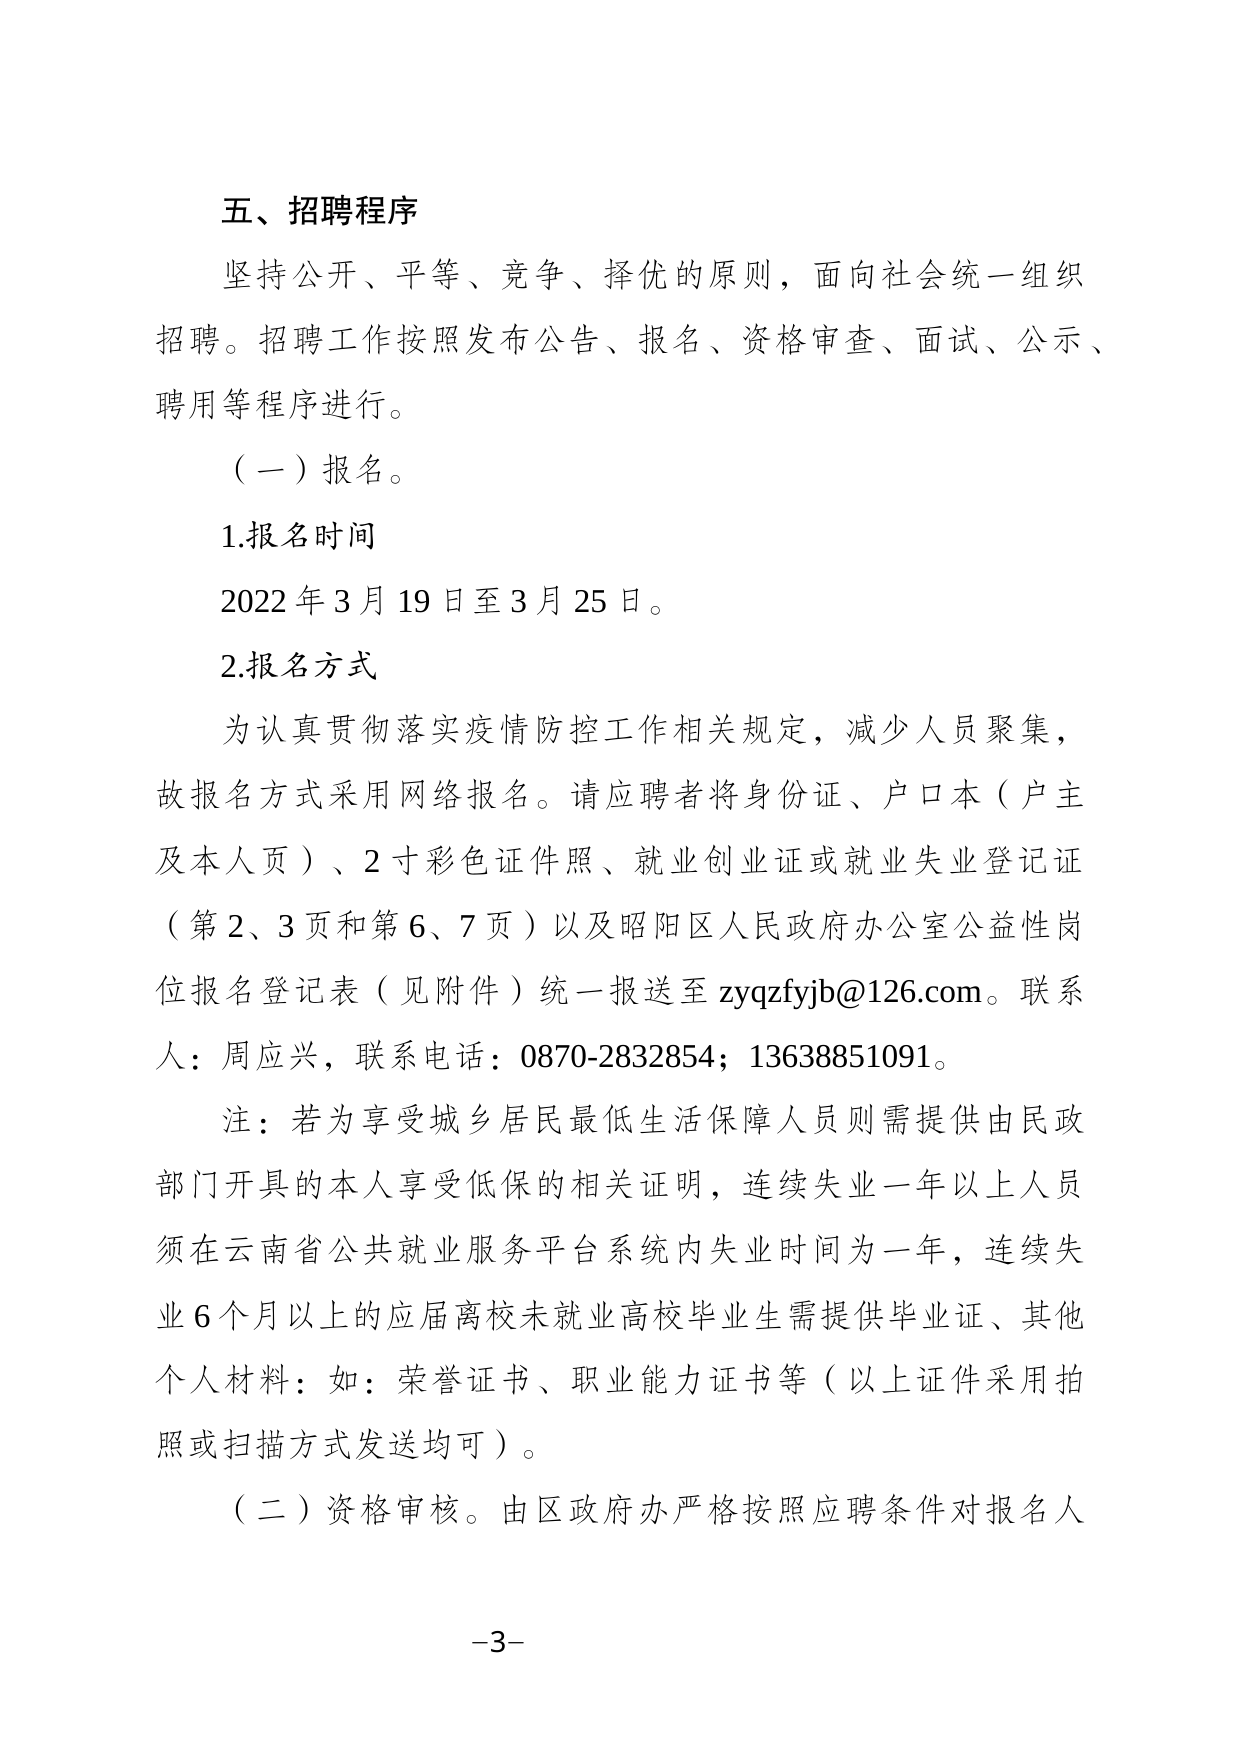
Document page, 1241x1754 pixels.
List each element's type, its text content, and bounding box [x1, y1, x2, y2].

text 注：若为享受城乡居民最低生活保障人员则需提供由民政部门开具的本人享受低保的相关证明，连续失业一年以上人员须在云南省公共就业服务平台系统内失业时间为一年，连续失业6个月以上的应届离校未就业高校毕业生需提供毕业证、其他个人材料：如：荣誉证书、职业能力证书等（以上证件采用拍照或扫描方式发送均可）。 [153, 1088, 1087, 1478]
text 1.报名时间 [153, 503, 1087, 568]
text 为认真贯彻落实疫情防控工作相关规定，减少人员聚集，故报名方式采用网络报名。请应聘者将身份证、户口本（户主及本人页）、2寸彩色证件照、就业创业证或就业失业登记证（第2、3页和第6、7页）以及昭阳区人民政府办公室公益性岗位报名登记表（见附件）统一报送至zyqzfyjb@126.com。联系人：周应兴，联系电话：0870-2832854；13638851091。 [153, 698, 1087, 1088]
text 五、招聘程序 [153, 178, 1087, 243]
text 2.报名方式 [153, 633, 1087, 698]
list 报名。 [153, 438, 1087, 503]
text 2022年3月19日至3月25日。 [153, 568, 1087, 633]
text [153, 1478, 1087, 1543]
text 坚持“公开、平等、竞争、择优”的原则，面向社会统一组织招聘。招聘工作按照发布公告、报名、资格审查、面试、公示、聘用等程序进行。 [153, 243, 1087, 438]
